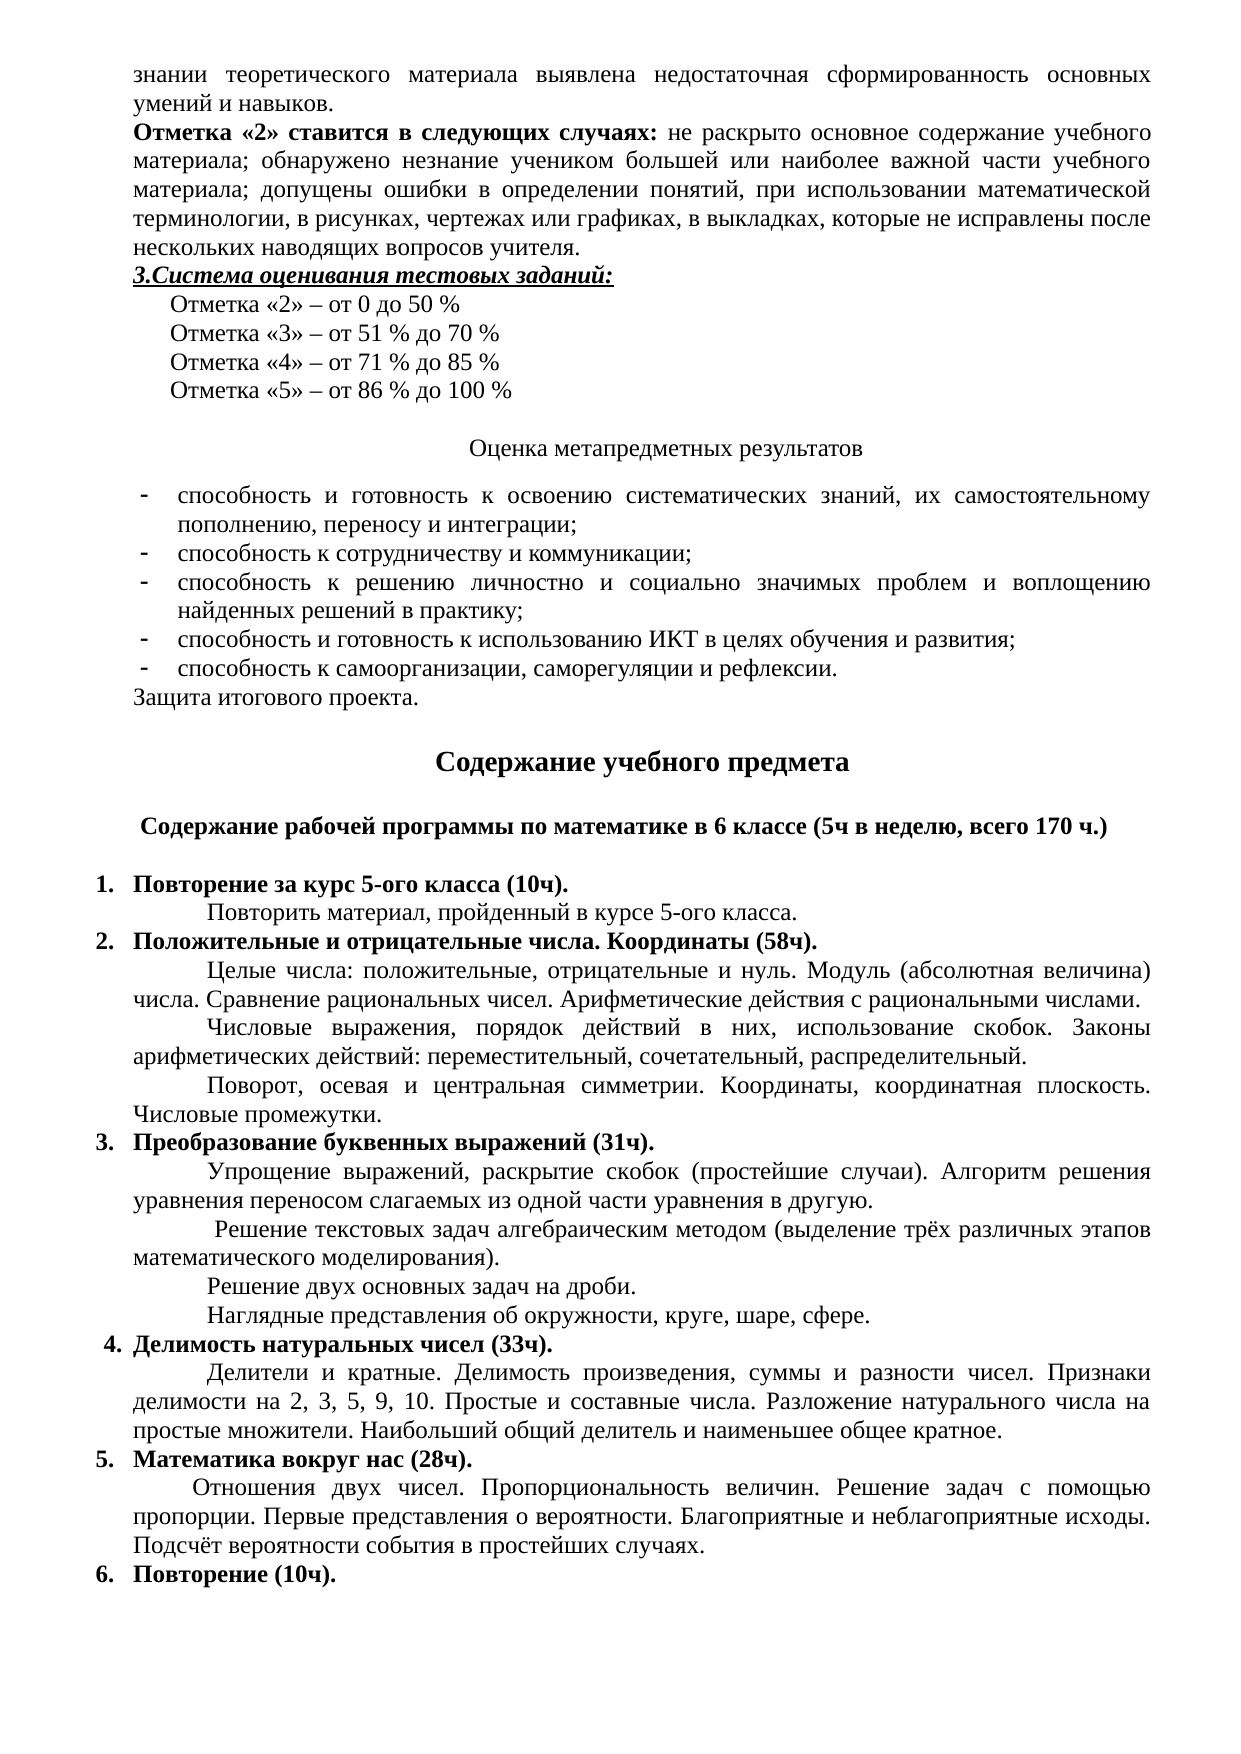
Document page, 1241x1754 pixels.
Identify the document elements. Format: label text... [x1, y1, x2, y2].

text Отметка «3» – от 51 % до 70 % [133, 318, 1152, 347]
text Решение текстовых задач алгебраическим методом (выделение трёх различных этапов математического моделирования). [133, 1214, 1152, 1271]
text Упрощение выражений, раскрытие скобок (простейшие случаи). Алгоритм решения уравнения переносом слагаемых из одной части уравнения в другую. [133, 1156, 1152, 1214]
list Преобразование буквенных выражений (31ч). [95, 1127, 1152, 1156]
text Отметка «5» – от 86 % до 100 % [133, 375, 1152, 404]
text Отметка «2» ставится в следующих случаях: не раскрыто основное содержание учебного материала; обнаружено незнание учеником большей или наиболее важной части учебного материала; допущены ошибки в определении понятий, при использовании математической терминологии, в рисунках, чертежах или графиках, в выкладках, которые не исправлены после нескольких наводящих вопросов учителя. [133, 117, 1152, 260]
text 3.Система оценивания тестовых заданий: [133, 260, 1152, 289]
list Положительные и отрицательные числа. Координаты (58ч). [95, 926, 1152, 955]
text Числовые выражения, порядок действий в них, использование скобок. Законы арифметических действий: переместительный, сочетательный, распределительный. [133, 1012, 1152, 1070]
text Защита итогового проекта. [133, 682, 1152, 711]
text Повторить материал, пройденный в курсе 5-ого класса. [133, 897, 1152, 926]
list способность к решению личностно и социально значимых проблем и воплощению найденных решений в практику; [140, 567, 1152, 624]
text Оценка метапредметных результатов [133, 433, 1152, 462]
list способность и готовность к использованию ИКТ в целях обучения и развития; [140, 624, 1152, 653]
text Содержание рабочей программы по математике в 6 классе (5ч в неделю, всего 170 ч.) [77, 811, 1152, 840]
list способность к сотрудничеству и коммуникации; [140, 538, 1152, 567]
list способность и готовность к освоению систематических знаний, их самостоятельному пополнению, переносу и интеграции; [140, 481, 1152, 538]
list Математика вокруг нас (28ч). [95, 1444, 1152, 1472]
text Решение двух основных задач на дроби. [133, 1271, 1152, 1300]
text Поворот, осевая и центральная симметрии. Координаты, координатная плоскость. Числовые промежутки. [133, 1070, 1152, 1127]
list способность к самоорганизации, саморегуляции и рефлексии. [140, 653, 1152, 682]
text Отношения двух чисел. Пропорциональность величин. Решение задач с помощью пропорции. Первые представления о вероятности. Благоприятные и неблагоприятные исходы. Подсчёт вероятности события в простейших случаях. [133, 1472, 1152, 1559]
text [133, 59, 1152, 117]
text Целые числа: положительные, отрицательные и нуль. Модуль (абсолютная величина) числа. Сравнение рациональных чисел. Арифметические действия с рациональными числами. [133, 955, 1152, 1012]
list Повторение за курс 5-ого класса (10ч). [95, 869, 1152, 897]
list Делимость натуральных чисел (33ч). [103, 1329, 1152, 1357]
text Содержание учебного предмета [133, 744, 1152, 778]
text Отметка «4» – от 71 % до 85 % [133, 347, 1152, 375]
text Делители и кратные. Делимость произведения, суммы и разности чисел. Признаки делимости на 2, 3, 5, 9, 10. Простые и составные числа. Разложение натурального числа на простые множители. Наибольший общий делитель и наименьшее общее кратное. [133, 1357, 1152, 1444]
text Отметка «2» – от 0 до 50 % [133, 289, 1152, 318]
list Повторение (10ч). [95, 1559, 1152, 1587]
text Наглядные представления об окружности, круге, шаре, сфере. [133, 1300, 1152, 1329]
